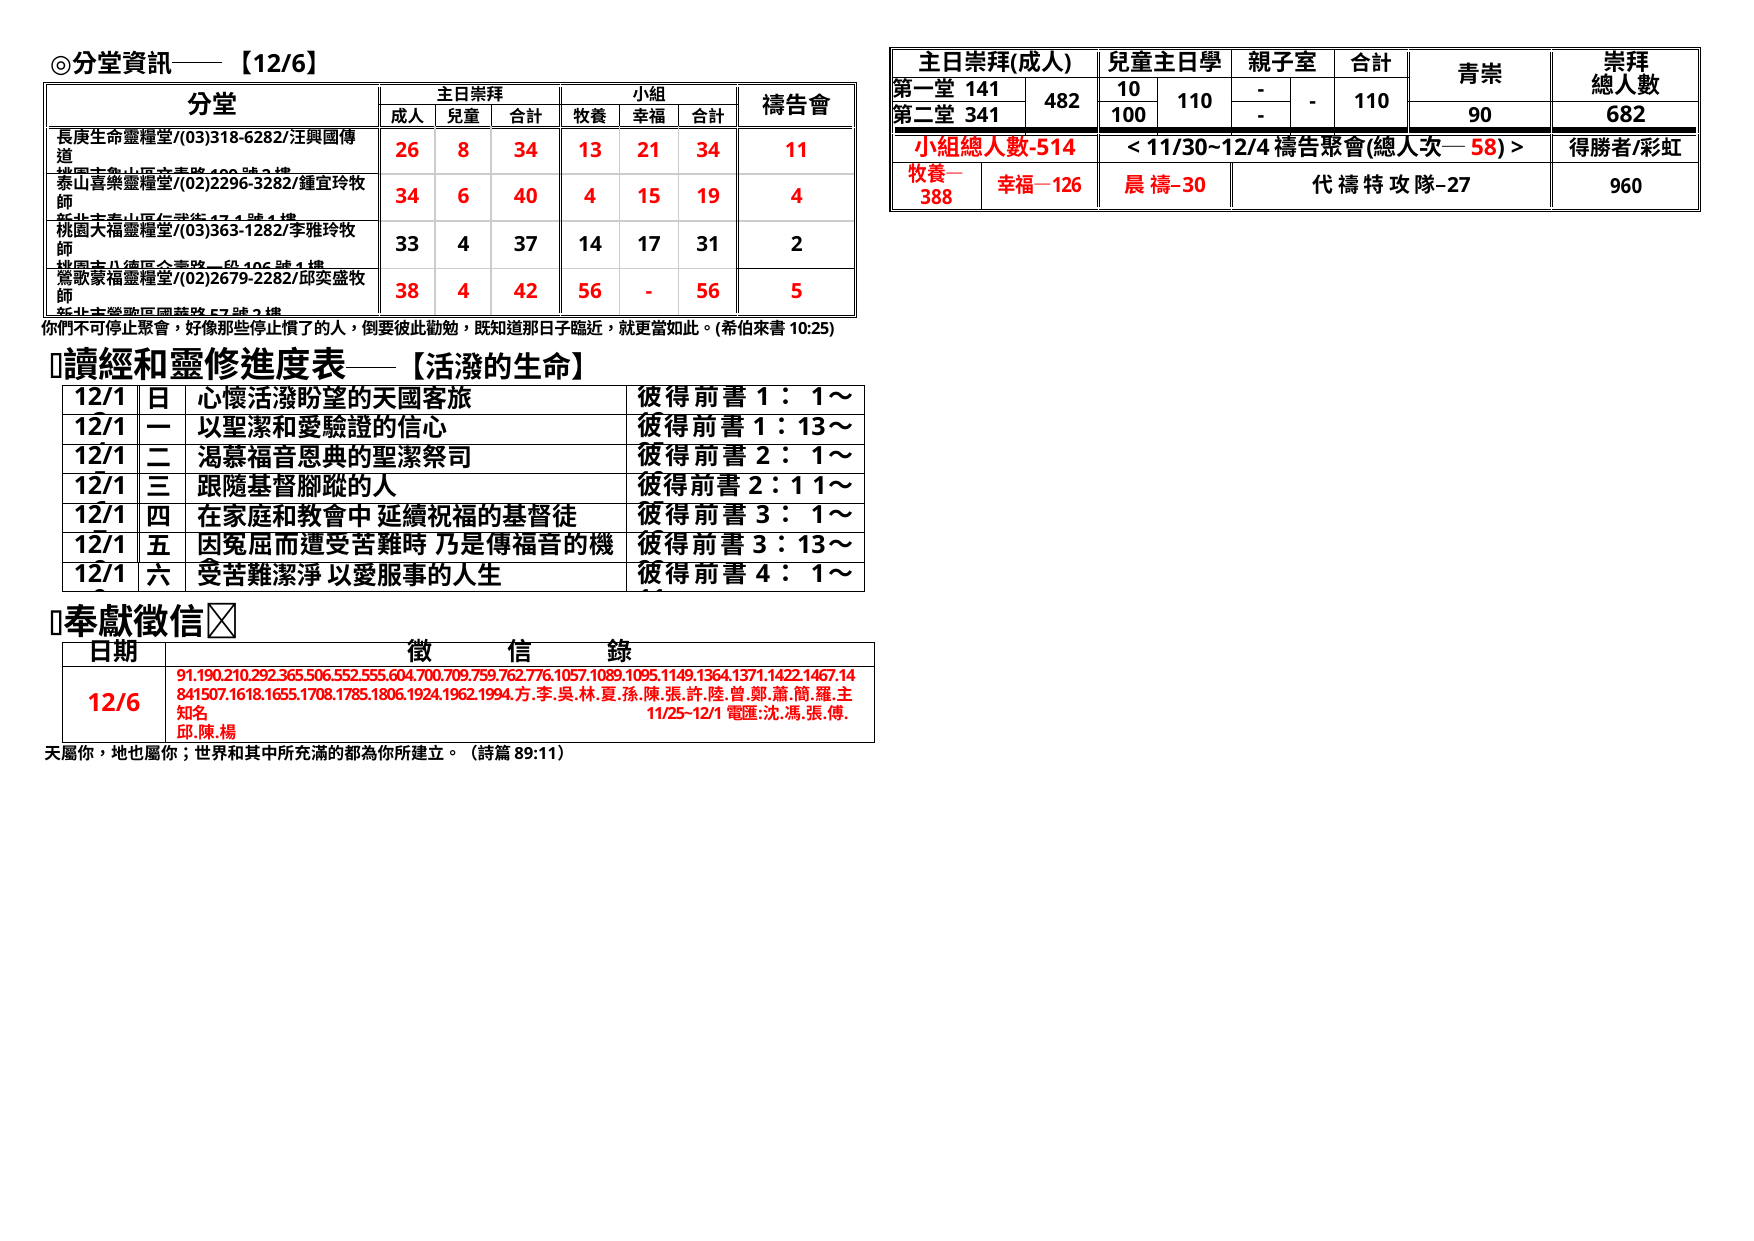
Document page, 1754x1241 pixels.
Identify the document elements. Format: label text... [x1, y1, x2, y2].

table_cell 4 [436, 222, 490, 268]
table_header 禱告會 [738, 85, 854, 126]
table_cell 682 [1553, 102, 1698, 127]
table_cell 代 禱 特 攻 隊–27 [1231, 163, 1552, 209]
table_cell 彼得前書3： 1～12 [627, 504, 864, 532]
table_header 崇拜 總人數 [1552, 50, 1698, 101]
text 讀經和靈修進度表──【活潑的生命】 [50, 347, 865, 385]
table_cell < 11/30~12/4禱告聚會(總人次─ 58) > [1100, 136, 1550, 162]
table_cell 成人 [381, 105, 435, 126]
table_cell 19 [679, 175, 736, 220]
table_cell - [1232, 78, 1290, 101]
table_cell 受苦難潔淨 以愛服事的人生 [186, 563, 626, 591]
table_cell 12/16 [63, 474, 137, 503]
table_cell 牧養 [562, 105, 619, 126]
table_cell 12/14 [63, 415, 137, 444]
table_header 青崇 [1408, 48, 1552, 101]
table_cell 牧養—388 [893, 163, 981, 209]
table_cell 5 [738, 269, 854, 315]
table_cell 第一堂 141 [893, 78, 1025, 101]
table_cell 合計 [679, 105, 736, 126]
table_cell 第二堂 341 [893, 102, 1025, 127]
table_cell 31 [679, 222, 736, 268]
text ◎分堂資訊── 【12/6】 [50, 53, 865, 78]
table_cell 三 [140, 474, 185, 503]
table_header 主日崇拜 [379, 85, 560, 104]
text 你們不可停止聚會，好像那些停止慣了的人，倒要彼此勸勉，既知道那日子臨近，就更當如此。(希伯來書10:25) [35, 318, 865, 339]
table_header 日期 [63, 643, 165, 666]
table_cell 26 [381, 129, 434, 173]
table_cell 二 [140, 445, 185, 473]
table_cell 12/18 [63, 533, 137, 562]
table_cell 21 [620, 129, 678, 173]
table_cell 合計 [492, 105, 559, 126]
table_cell 4 [436, 269, 490, 315]
table_cell 兒童 [436, 105, 491, 126]
table_cell 56 [679, 269, 737, 315]
table_cell 37 [492, 222, 559, 268]
table_cell 11 [739, 126, 854, 173]
table_cell 8 [436, 129, 490, 173]
table_cell 100 [1100, 102, 1157, 127]
table_cell 14 [562, 222, 619, 268]
table_cell 彼得前書2： 1～10 [627, 445, 864, 473]
table_cell 960 [1552, 163, 1698, 209]
table_header 日 [140, 386, 185, 414]
table_cell 彼得前書3：13～22 [627, 533, 864, 562]
table_header 心懷活潑盼望的天國客旅 [186, 386, 626, 414]
table_cell 小組總人數-514 [891, 127, 1097, 162]
table_header 親子室 [1232, 50, 1334, 77]
table_cell 六 [139, 563, 185, 591]
table_cell 110 [1335, 78, 1407, 127]
table_cell 長庚生命靈糧堂/(03)318-6282/汪興國傳道 桃園市龜山區文青路199號2樓 [47, 126, 378, 173]
table_cell 34 [679, 129, 736, 173]
table_cell 17 [620, 222, 678, 268]
table_cell 12/19 [63, 563, 138, 591]
table_cell 一 [140, 415, 185, 444]
table_cell 10 [1100, 78, 1157, 101]
table_cell 34 [381, 175, 434, 220]
table_cell 34 [492, 129, 559, 173]
table_cell - [620, 269, 678, 315]
table_cell 42 [492, 269, 560, 315]
table_cell - [1291, 78, 1334, 127]
table_cell 渴慕福音恩典的聖潔祭司 [186, 445, 626, 473]
table_header 徵 信 錄 [166, 643, 874, 666]
table_cell 91.190.210.292.365.506.552.555.604.700.709.759.762.776.1057.1089.1095.1149.1364.1371.1422.1467.14841507.1618.1655.1708.1785.1806.1924.1962.1994.方.李.吳.林.夏.孫.陳.張.許.陸.曾.鄭.蕭.簡.羅.主知名 11/25~12/1電匯:沈.馮.張.傅.邱.陳.楊 [166, 667, 874, 742]
table_cell 2 [739, 222, 854, 268]
text 奉獻徵信 [50, 604, 865, 642]
table_cell 6 [436, 175, 490, 220]
table_cell 四 [140, 504, 185, 532]
table_cell 泰山喜樂靈糧堂/(02)2296-3282/鍾宜玲牧師 新北市泰山區仁武街17-1號1樓 [47, 174, 378, 220]
table_cell 56 [560, 269, 619, 315]
table_header 合計 [1335, 50, 1408, 77]
table_cell 13 [562, 129, 619, 173]
table_header 12/13 [63, 386, 137, 414]
table_cell 在家庭和教會中 延續祝福的基督徒 [186, 504, 626, 532]
table_cell 桃園大福靈糧堂/(03)363-1282/李雅玲牧師 桃園市八德區介壽路一段106號1樓 [47, 221, 378, 268]
table_cell 彼得前書4： 1～11 [627, 563, 864, 591]
table_cell 幸福 [620, 105, 678, 126]
table_header 兒童主日學 [1099, 50, 1231, 77]
table_cell 12/15 [63, 445, 137, 473]
table_cell 15 [620, 175, 678, 220]
table_header 分堂 [47, 85, 379, 126]
table_cell 得勝者/彩虹 [1552, 127, 1700, 162]
table_cell 晨 禱–30 [1099, 163, 1231, 209]
table_header 主日崇拜(成人) [891, 48, 1099, 77]
table_cell 跟隨基督腳蹤的人 [186, 474, 626, 503]
table_cell 彼得前書2：1 1～25 [627, 474, 864, 503]
table_cell 幸福—126 [982, 163, 1099, 209]
table_cell 38 [379, 269, 434, 315]
table_cell 12/17 [63, 504, 137, 532]
table_cell 12/6 [63, 667, 165, 742]
table_cell 彼得前書1：13～25 [627, 415, 864, 444]
table_cell 以聖潔和愛驗證的信心 [186, 415, 626, 444]
table_cell 4 [739, 175, 854, 220]
text 天屬你，地也屬你；世界和其中所充滿的都為你所建立。（詩篇89:11） [35, 743, 865, 764]
table_cell 40 [492, 175, 559, 220]
table_cell 因冤屈而遭受苦難時 乃是傳福音的機會 [186, 533, 626, 562]
table_cell 482 [1026, 78, 1097, 127]
table_cell 90 [1410, 102, 1550, 127]
table_cell 鶯歌蒙福靈糧堂/(02)2679-2282/邱奕盛牧師 新北市鶯歌區國華路57號2樓 [47, 269, 379, 315]
table_cell - [1232, 102, 1290, 127]
table_header 小組 [560, 85, 737, 104]
table_cell 33 [381, 222, 434, 268]
table_cell 4 [562, 175, 619, 220]
table_cell 110 [1158, 78, 1231, 127]
table_cell 五 [140, 533, 185, 562]
table_header 彼得前書1： 1～12 [627, 386, 864, 414]
